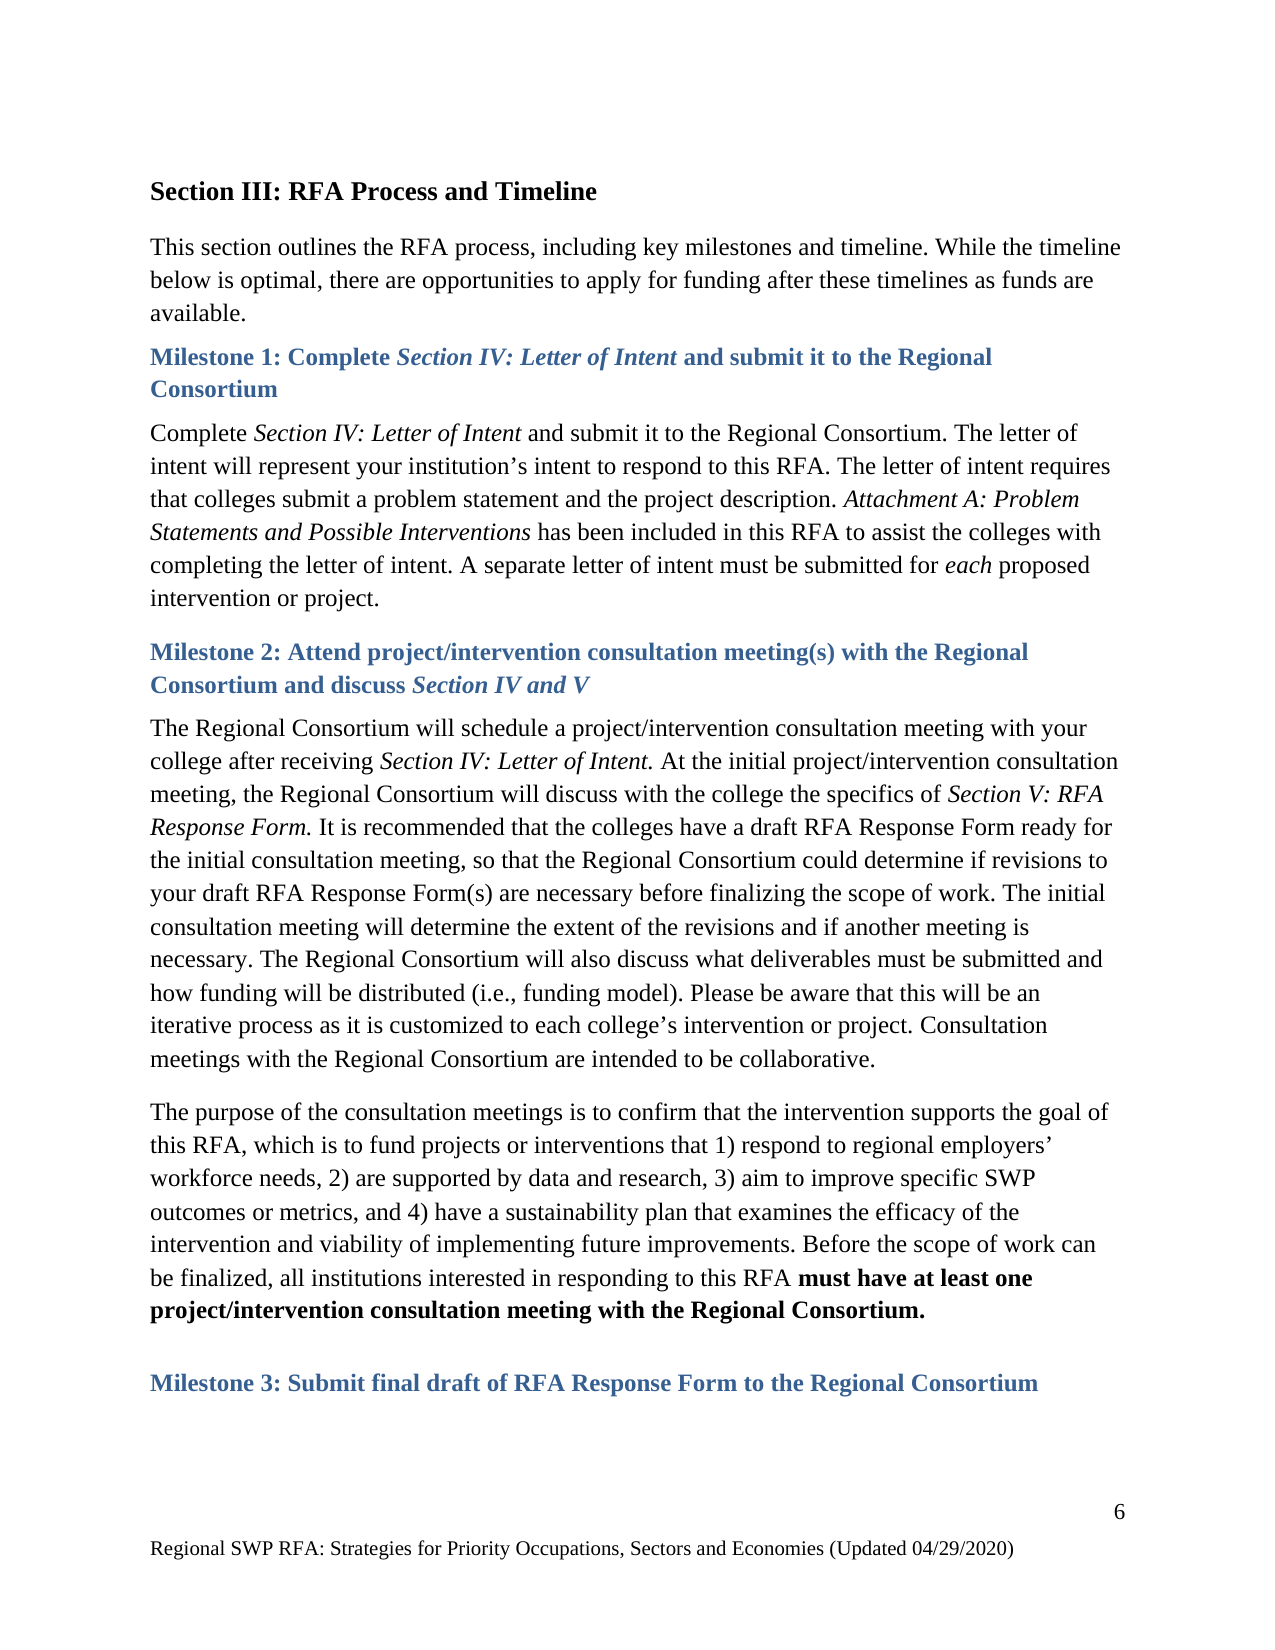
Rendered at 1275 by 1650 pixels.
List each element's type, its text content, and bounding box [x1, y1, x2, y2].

text The Regional Consortium will schedule a project/intervention consultation meeting with your college after receiving Section IV: Letter of Intent. At the initial project/intervention consultation meeting, the Regional Consortium will discuss with the college the specifics of Section V: RFA Response Form. It is recommended that the colleges have a draft RFA Response Form ready for the initial consultation meeting, so that the Regional Consortium could determine if revisions to your draft RFA Response Form(s) are necessary before finalizing the scope of work. The initial consultation meeting will determine the extent of the revisions and if another meeting is necessary. The Regional Consortium will also discuss what deliverables must be submitted and how funding will be distributed (i.e., funding model). Please be aware that this will be an iterative process as it is customized to each college’s intervention or project. Consultation meetings with the Regional Consortium are intended to be collaborative. [150, 713, 1125, 1072]
text This section outlines the RFA process, including key milestones and timeline. While the timeline below is optimal, there are opportunities to apply for funding after these timelines as funds are available. [150, 232, 1125, 327]
text The purpose of the consultation meetings is to confirm that the intervention supports the goal of this RFA, which is to fund projects or interventions that 1) respond to regional employers’ workforce needs, 2) are supported by data and research, 3) aim to improve specific SWP outcomes or metrics, and 4) have a sustainability plan that examines the efficacy of the intervention and viability of implementing future improvements. Before the scope of work can be finalized, all institutions interested in responding to this RFA must have at least one project/intervention consultation meeting with the Regional Consortium. [150, 1097, 1125, 1324]
text Milestone 2: Attend project/intervention consultation meeting(s) with the Regional Consortium and discuss Section IV and V [150, 637, 1125, 699]
text Milestone 3: Submit final draft of RFA Response Form to the Regional Consortium [150, 1368, 1125, 1397]
subtitle Section III: RFA Process and Timeline [150, 175, 1125, 206]
text Milestone 1: Complete Section IV: Letter of Intent and submit it to the Regional Consortium [150, 342, 1125, 403]
text Complete Section IV: Letter of Intent and submit it to the Regional Consortium. The letter of intent will represent your institution’s intent to respond to this RFA. The letter of intent requires that colleges submit a problem statement and the project description. Attachment A: Problem Statements and Possible Interventions has been included in this RFA to assist the colleges with completing the letter of intent. A separate letter of intent must be submitted for each proposed intervention or project. [150, 418, 1125, 612]
